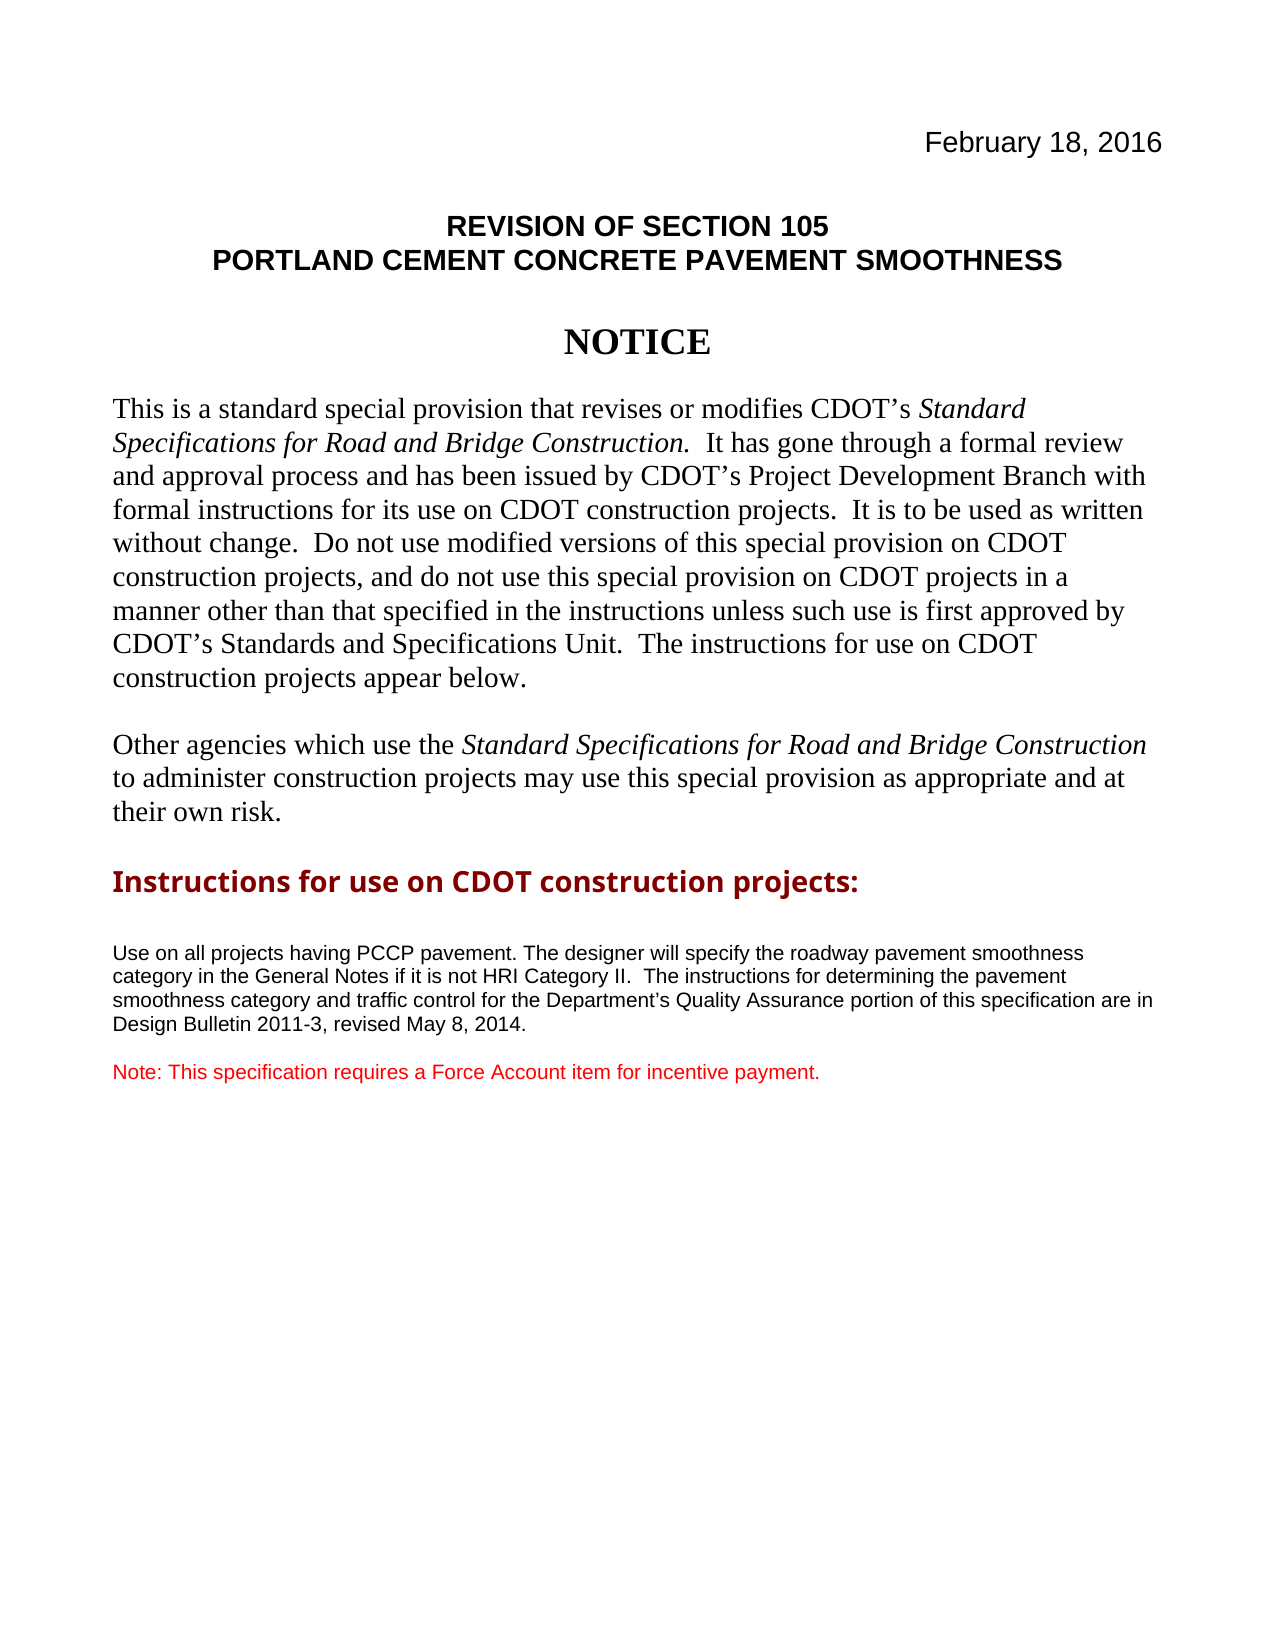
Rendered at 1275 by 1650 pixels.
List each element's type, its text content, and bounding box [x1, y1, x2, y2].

text Other agencies which use the Standard Specifications for Road and Bridge Construction to administer construction projects may use this special provision as appropriate and at their own risk. [112, 727, 1162, 827]
text Note: This specification requires a Force Account item for incentive payment. [112, 1060, 1162, 1084]
text Instructions for use on CDOT construction projects: [112, 861, 1162, 901]
text This is a standard special provision that revises or modifies CDOT’s Standard Specifications for Road and Bridge Construction. It has gone through a formal review and approval process and has been issued by CDOT’s Project Development Branch with formal instructions for its use on CDOT construction projects. It is to be used as written without change. Do not use modified versions of this special provision on CDOT construction projects, and do not use this special provision on CDOT projects in a manner other than that specified in the instructions unless such use is first approved by CDOT’s Standards and Specifications Unit. The instructions for use on CDOT construction projects appear below. [112, 391, 1162, 693]
text February 18, 2016 [112, 125, 1162, 159]
subtitle REVISION OF SECTION 105 [112, 209, 1162, 243]
text Use on all projects having PCCP pavement. The designer will specify the roadway pavement smoothness category in the General Notes if it is not HRI Category II. The instructions for determining the pavement smoothness category and traffic control for the Department’s Quality Assurance portion of this specification are in Design Bulletin 2011-3, revised May 8, 2014. [112, 940, 1162, 1036]
text PORTLAND CEMENT CONCRETE PAVEMENT SMOOTHNESS [112, 243, 1162, 276]
text NOTICE [112, 319, 1162, 363]
